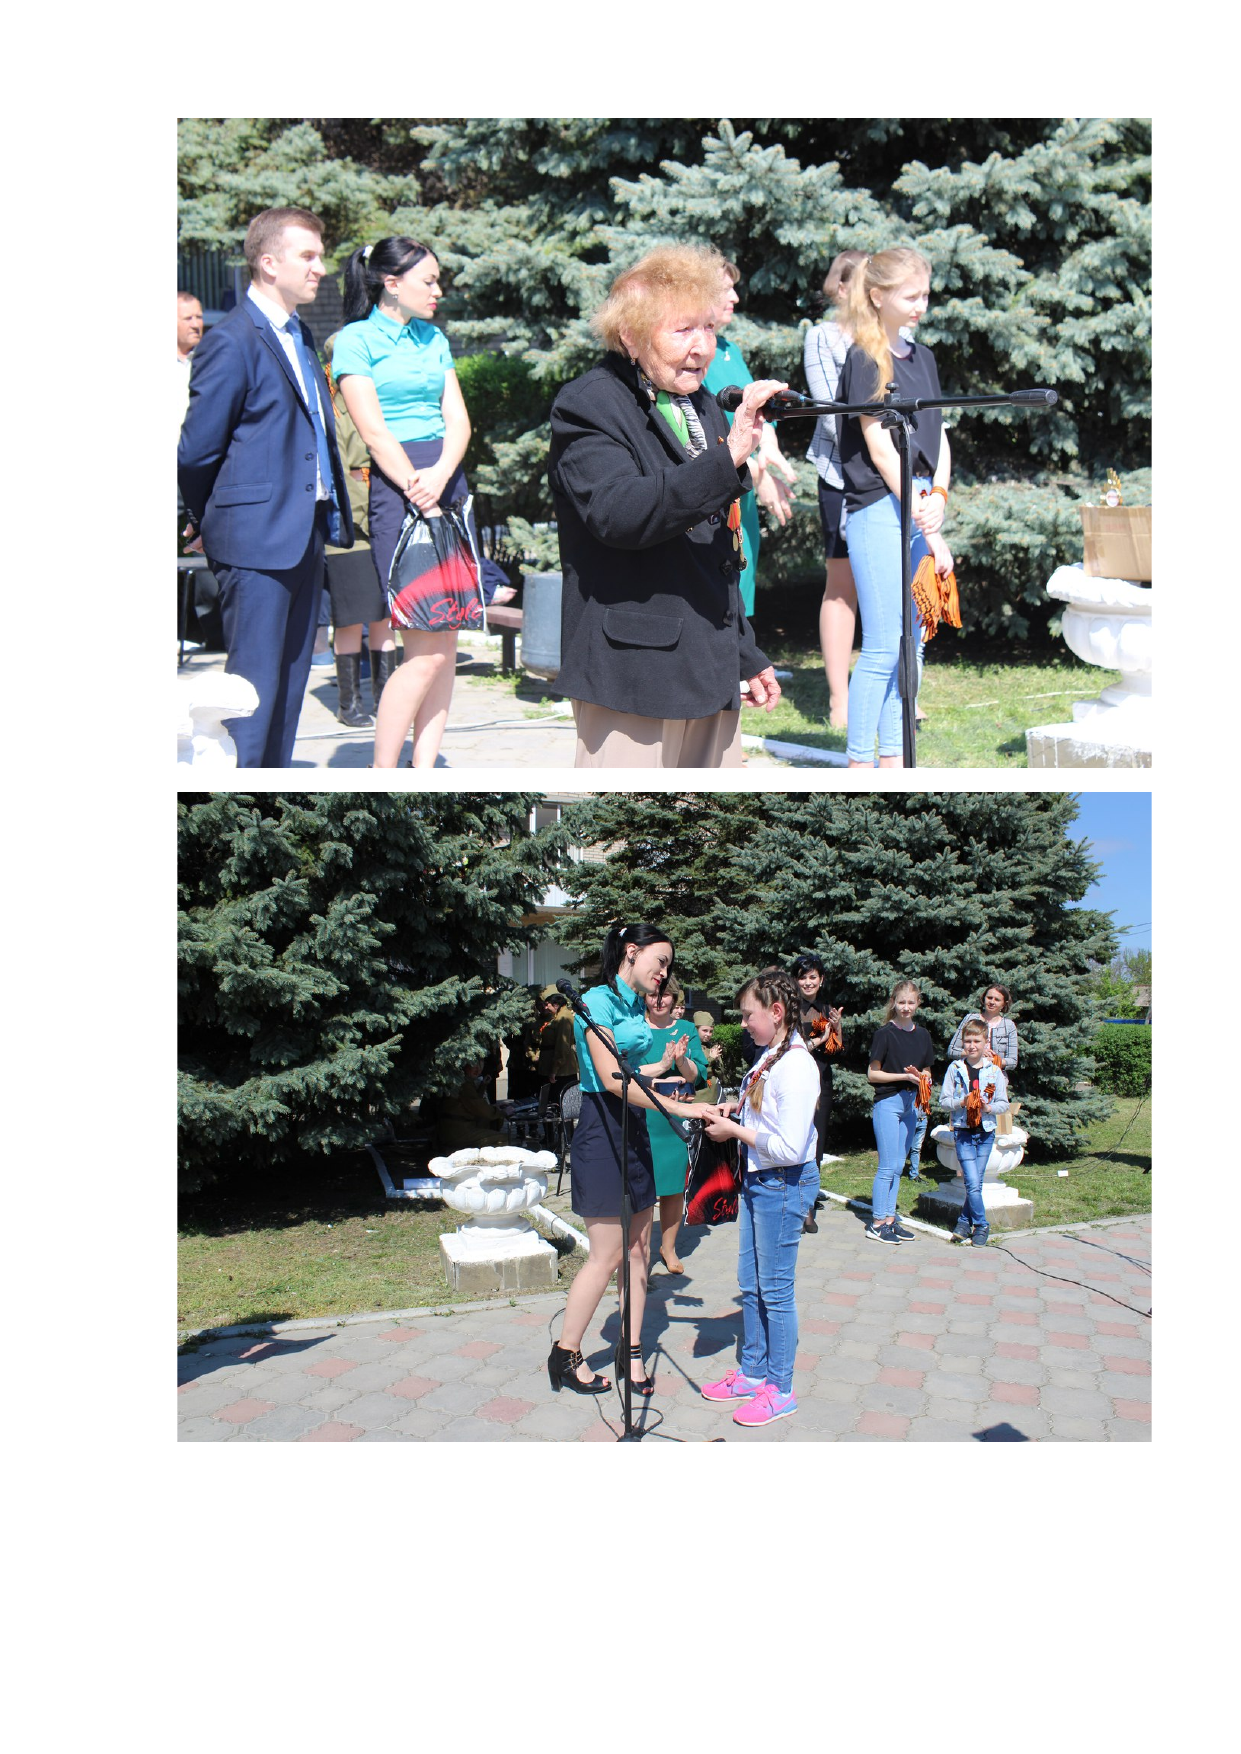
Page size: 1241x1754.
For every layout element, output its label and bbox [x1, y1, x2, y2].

picture [177, 792, 1152, 1442]
picture [177, 118, 1152, 768]
